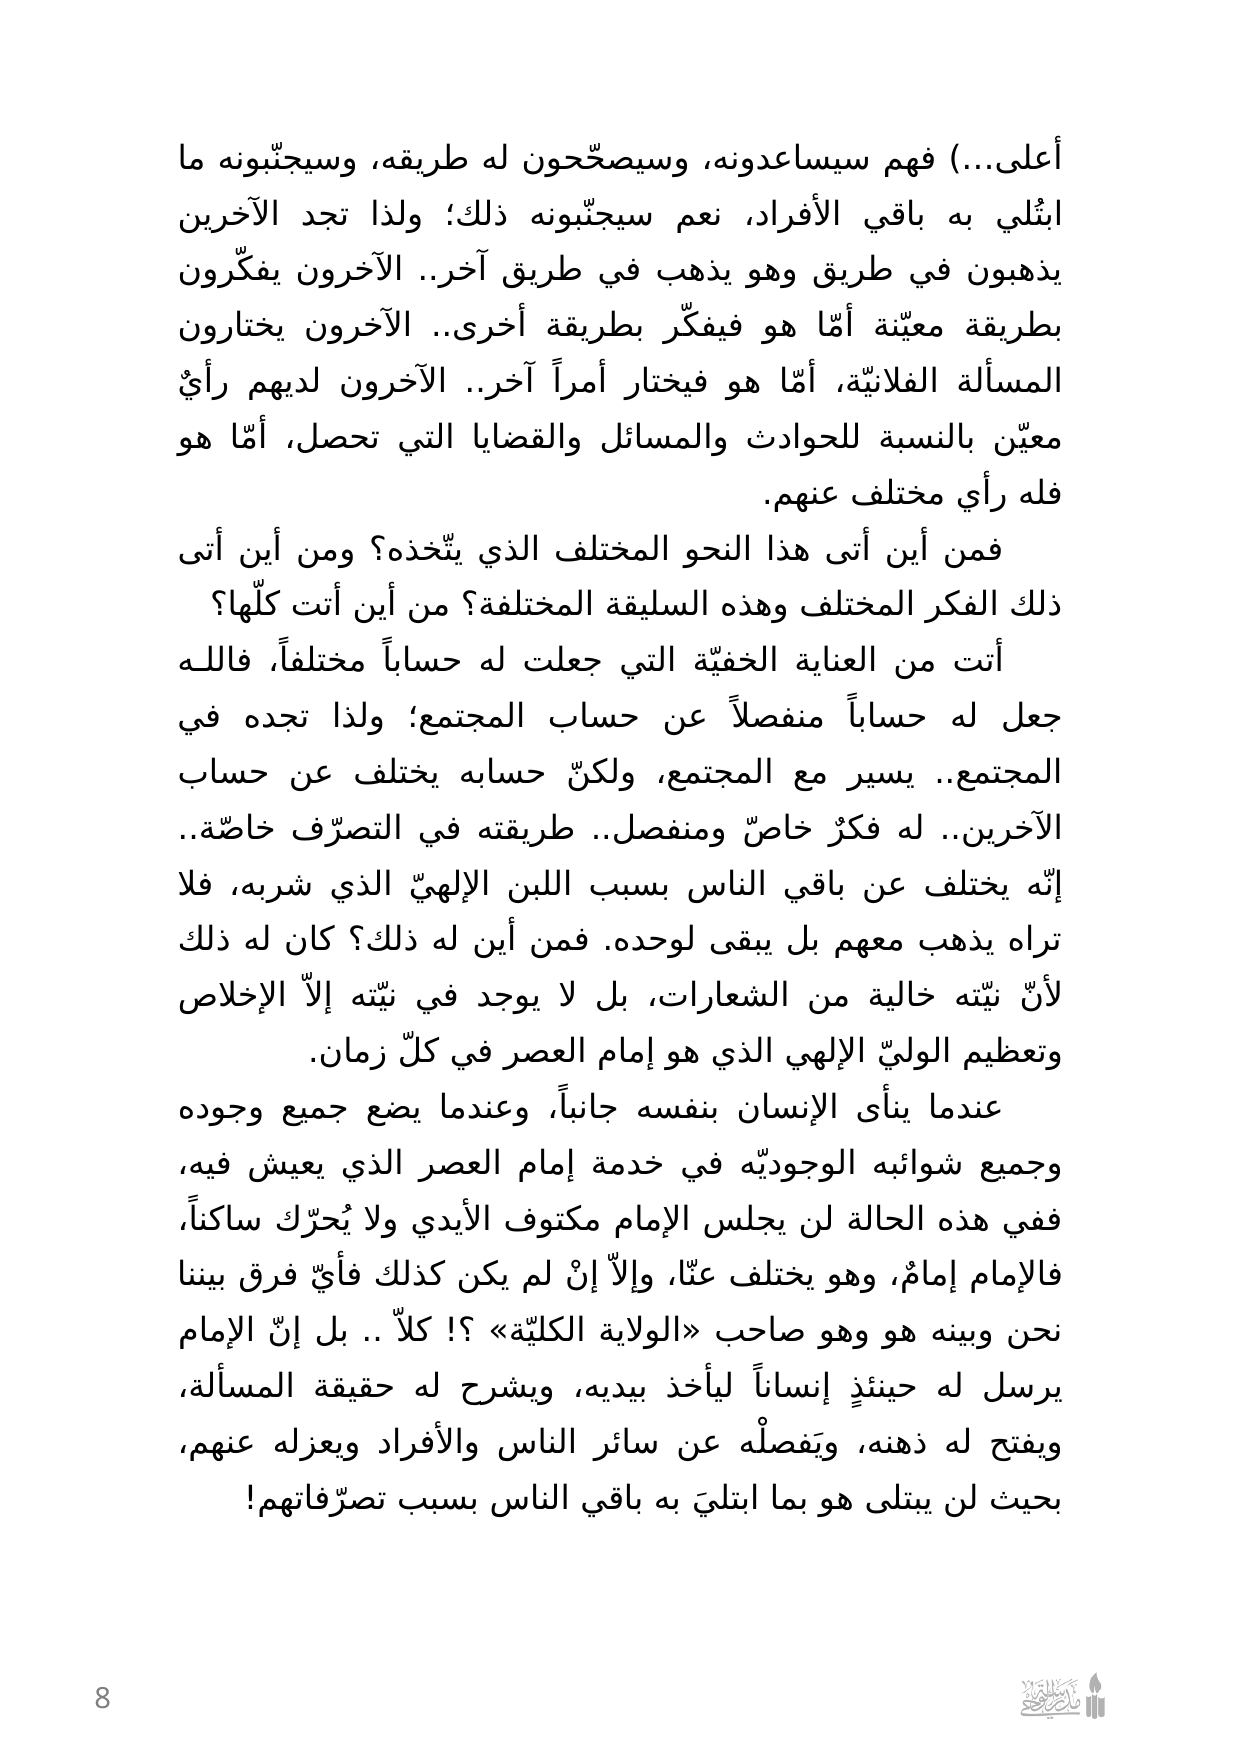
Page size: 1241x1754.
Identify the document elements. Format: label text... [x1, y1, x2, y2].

text عندما ينأى الإنسان بنفسه جانباً، وعندما يضع جميع وجوده وجميع شوائبه الوجوديّه في خدمة إمام العصر الذي يعيش فيه، ففي هذه الحالة لن يجلس الإمام مكتوف الأيدي ولا يُحرّك ساكناً، فالإمام إمامٌ، وهو يختلف عنّا، وإلاّ إنْ لم يكن كذلك فأيّ فرق بيننا نحن وبينه هو وهو صاحب «الولاية الكليّة» ؟! كلاّ .. بل إنّ الإمام يرسل له حينئذٍ إنساناً ليأخذ بيديه، ويشرح له حقيقة المسألة، ويفتح له ذهنه، ويَفصلْه عن سائر الناس والأفراد ويعزله عنهم، بحيث لن يبتلى هو بما ابتليَ به باقي الناس بسبب تصرّفاتهم! [177, 1085, 1063, 1532]
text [177, 136, 1063, 527]
text أتت من العناية الخفيّة التي جعلت له حساباً مختلفاً، فاللـه جعل له حساباً منفصلاً عن حساب المجتمع؛ ولذا تجده في المجتمع.. يسير مع المجتمع، ولكنّ حسابه يختلف عن حساب الآخرين.. له فكرٌ خاصّ ومنفصل.. طريقته في التصرّف خاصّة.. إنّه يختلف عن باقي الناس بسبب اللبن الإلهيّ الذي شربه، فلا تراه يذهب معهم بل يبقى لوحده. فمن أين له ذلك؟ كان له ذلك لأنّ نيّته خالية من الشعارات، بل لا يوجد في نيّته إلاّ الإخلاص وتعظيم الوليّ الإلهي الذي هو إمام العصر في كلّ زمان. [177, 638, 1063, 1085]
picture [1020, 1672, 1105, 1719]
text فمن أين أتى هذا النحو المختلف الذي يتّخذه؟ ومن أين أتى ذلك الفكر المختلف وهذه السليقة المختلفة؟ من أين أتت كلّها؟ [177, 527, 1063, 638]
